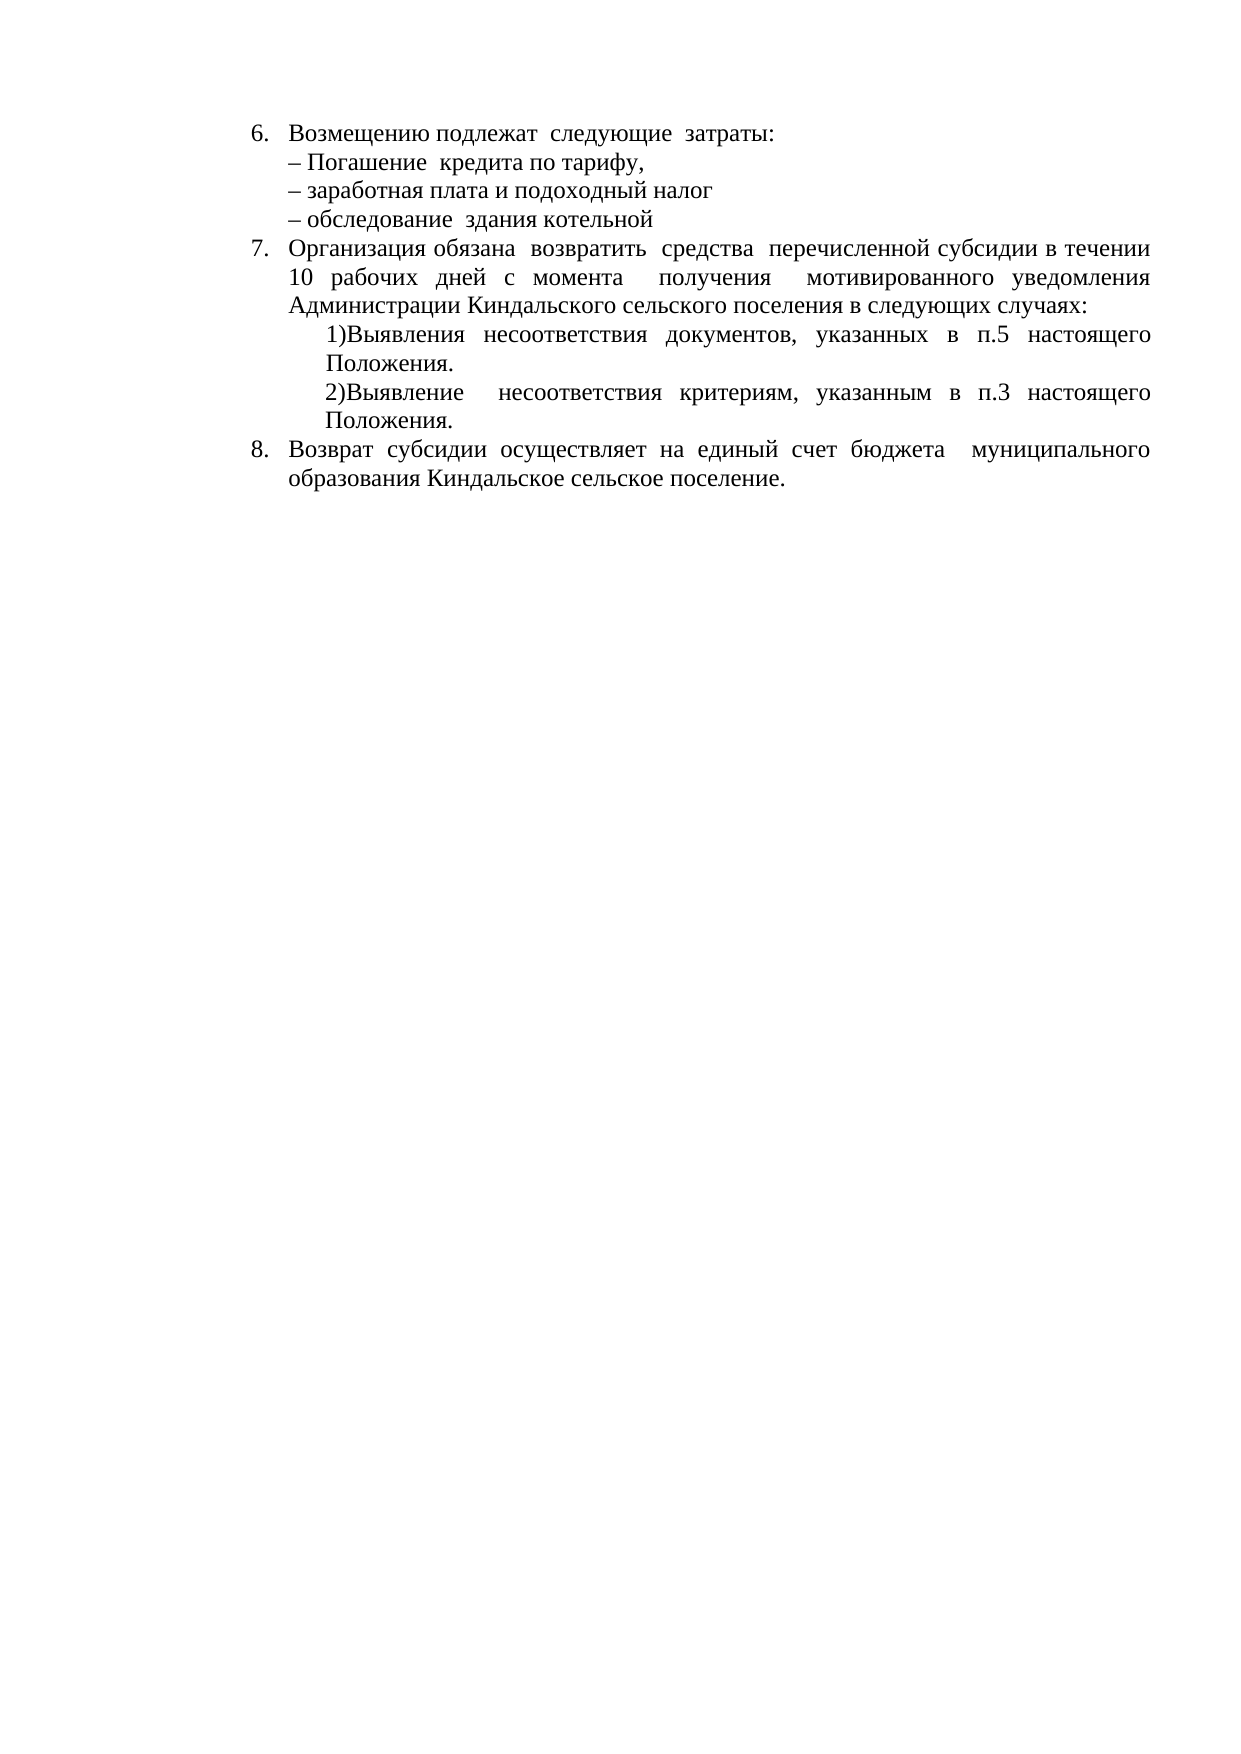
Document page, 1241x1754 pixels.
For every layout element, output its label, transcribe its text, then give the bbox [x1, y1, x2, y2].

list Возмещению подлежат следующие затраты: [251, 118, 1152, 147]
list Организация обязана возвратить средства перечисленной субсидии в течении 10 рабочих дней с момента получения мотивированного уведомления Администрации Киндальского сельского поселения в следующих случаях: [251, 233, 1152, 319]
text – обследование здания котельной [288, 204, 1152, 233]
text – Погашение кредита по тарифу, [288, 147, 1152, 176]
list Возврат субсидии осуществляет на единый счет бюджета муниципального образования Киндальское сельское поселение. [251, 434, 1152, 492]
text 1)Выявления несоответствия документов, указанных в п.5 настоящего Положения. [326, 319, 1152, 377]
text – заработная плата и подоходный налог [288, 176, 1152, 204]
text 2)Выявление несоответствия критериям, указанным в п.3 настоящего Положения. [325, 377, 1152, 434]
